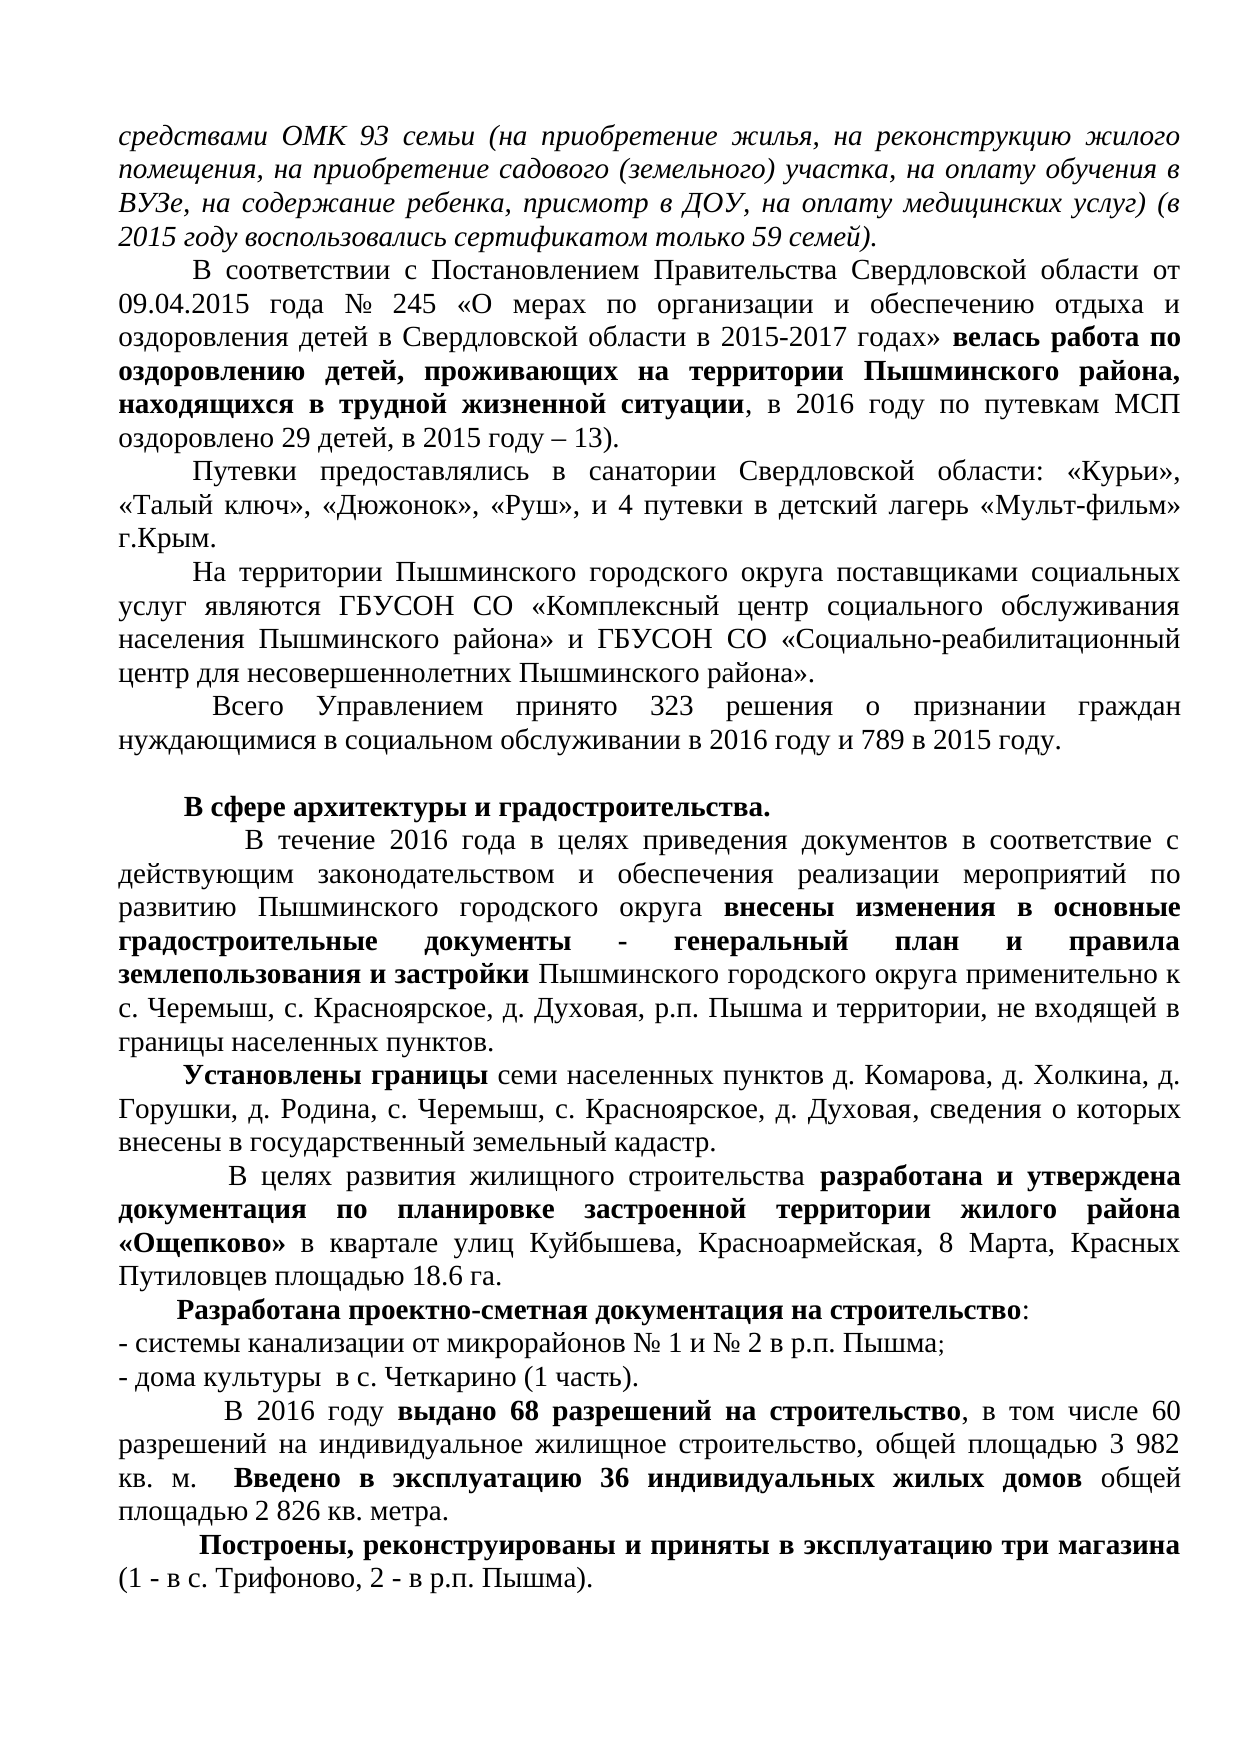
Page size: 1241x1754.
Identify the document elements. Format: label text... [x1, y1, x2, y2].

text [118, 118, 1181, 252]
text Построены, реконструированы и приняты в эксплуатацию три магазина (1 - в с. Трифоново, 2 - в р.п. Пышма). [118, 1527, 1181, 1594]
text В течение 2016 года в целях приведения документов в соответствие с действующим законодательством и обеспечения реализации мероприятий по развитию Пышминского городского округа внесены изменения в основные градостроительные документы - генеральный план и правила землепользования и застройки Пышминского городского округа применительно к с. Черемыш, с. Красноярское, д. Духовая, р.п. Пышма и территории, не входящей в границы населенных пунктов. [118, 822, 1181, 1057]
text На территории Пышминского городского округа поставщиками социальных услуг являются ГБУСОН СО «Комплексный центр социального обслуживания населения Пышминского района» и ГБУСОН СО «Социально-реабилитационный центр для несовершеннолетних Пышминского района». [118, 554, 1181, 688]
text - системы канализации от микрорайонов № 1 и № 2 в р.п. Пышма; [118, 1326, 1181, 1359]
text Установлены границы семи населенных пунктов д. Комарова, д. Холкина, д. Горушки, д. Родина, с. Черемыш, с. Красноярское, д. Духовая, сведения о которых внесены в государственный земельный кадастр. [118, 1057, 1181, 1158]
text В сфере архитектуры и градостроительства. [118, 789, 1181, 822]
text В целях развития жилищного строительства разработана и утверждена документация по планировке застроенной территории жилого района «Ощепково» в квартале улиц Куйбышева, Красноармейская, 8 Марта, Красных Путиловцев площадью 18.6 га. [118, 1158, 1181, 1292]
text Всего Управлением принято 323 решения о признании граждан нуждающимися в социальном обслуживании в 2016 году и 789 в 2015 году. [118, 688, 1181, 755]
text Разработана проектно-сметная документация на строительство: [118, 1292, 1181, 1326]
text Путевки предоставлялись в санатории Свердловской области: «Курьи», «Талый ключ», «Дюжонок», «Руш», и 4 путевки в детский лагерь «Мульт-фильм» г.Крым. [118, 453, 1181, 554]
text В соответствии с Постановлением Правительства Свердловской области от 09.04.2015 года № 245 «О мерах по организации и обеспечению отдыха и оздоровления детей в Свердловской области в 2015-2017 годах» велась работа по оздоровлению детей, проживающих на территории Пышминского района, находящихся в трудной жизненной ситуации, в 2016 году по путевкам МСП оздоровлено 29 детей, в 2015 году – 13). [118, 252, 1181, 453]
text - дома культуры в с. Четкарино (1 часть). [118, 1359, 1181, 1393]
text В 2016 году выдано 68 разрешений на строительство, в том числе 60 разрешений на индивидуальное жилищное строительство, общей площадью 3 982 кв. м. Введено в эксплуатацию 36 индивидуальных жилых домов общей площадью 2 826 кв. метра. [118, 1393, 1181, 1527]
